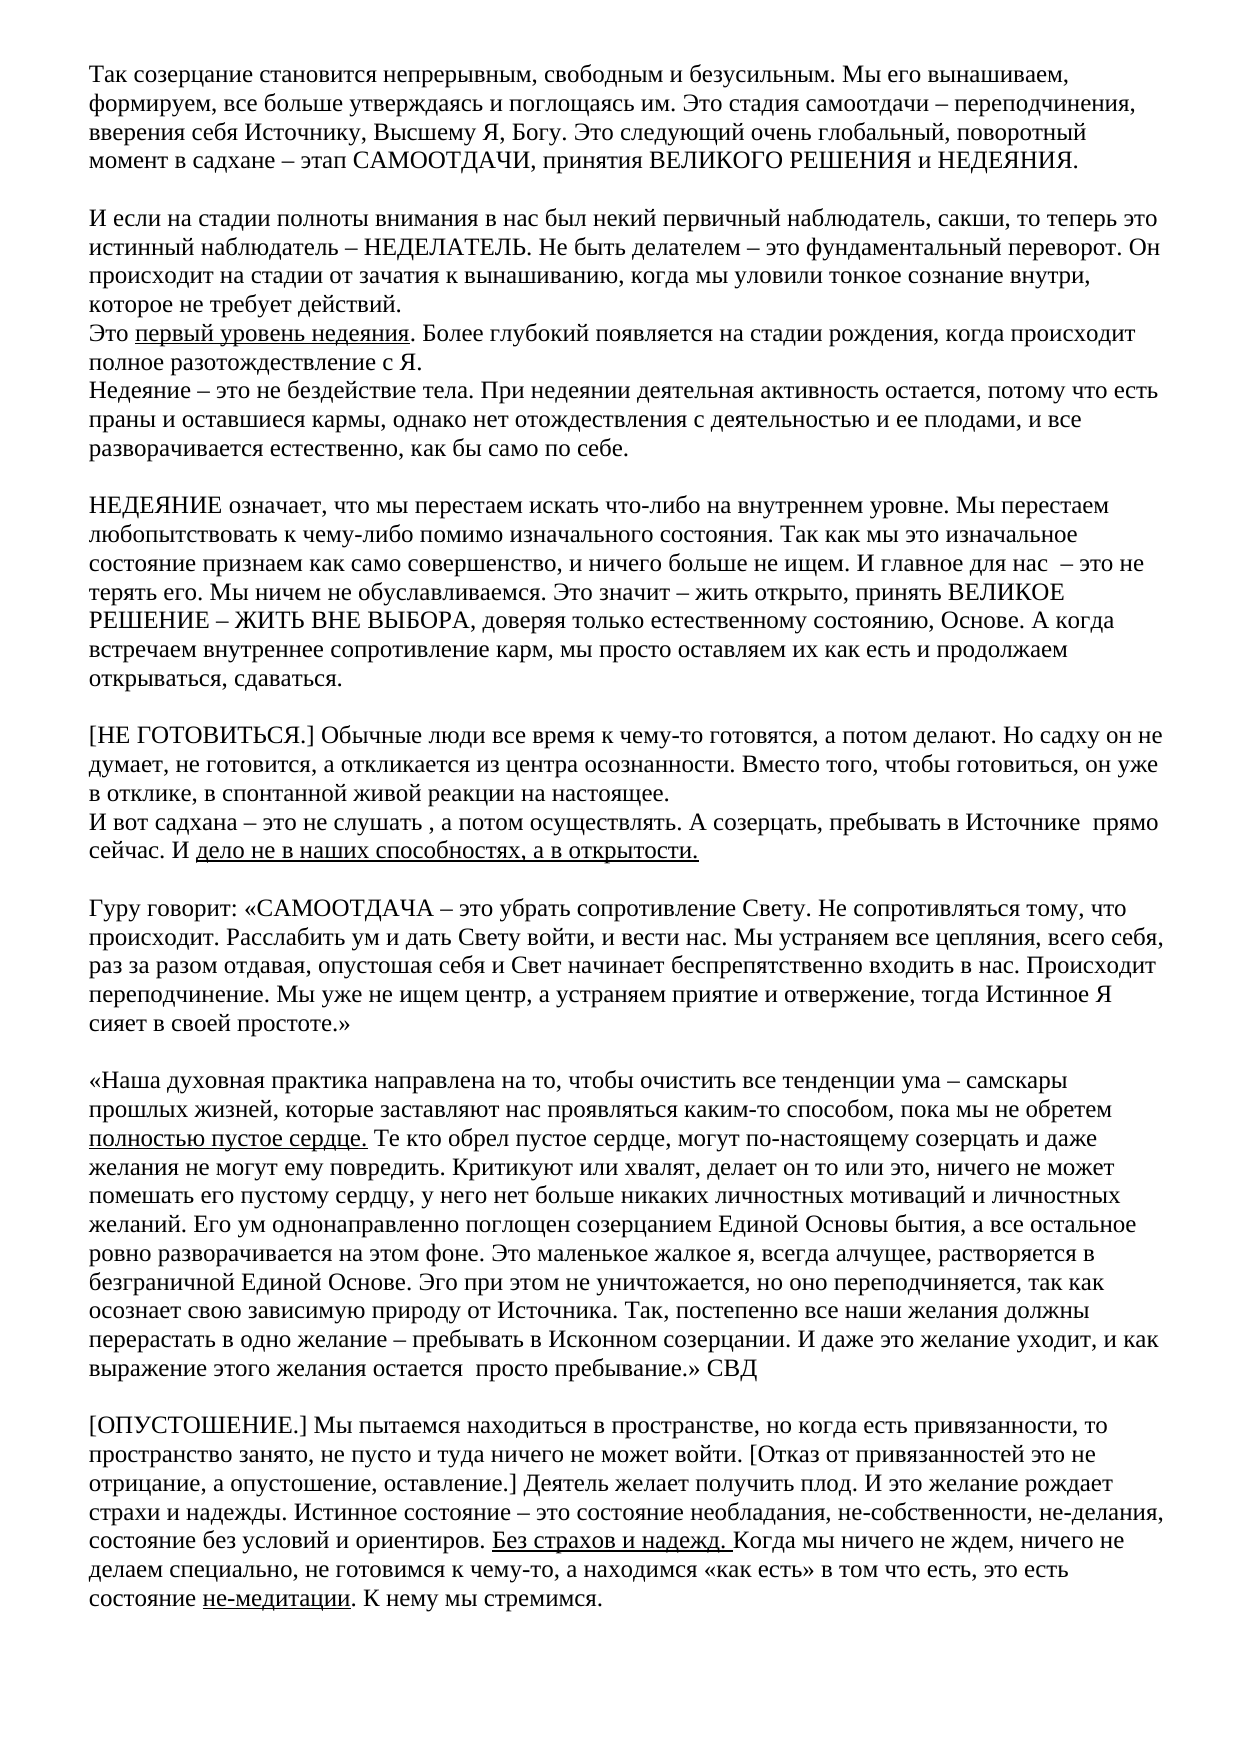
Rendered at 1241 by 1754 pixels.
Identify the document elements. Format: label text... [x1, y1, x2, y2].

text Недеяние – это не бездействие тела. При недеянии деятельная активность остается, потому что есть праны и оставшиеся кармы, однако нет отождествления с деятельностью и ее плодами, и все разворачивается естественно, как бы само по себе. [89, 375, 1167, 462]
text НЕДЕЯНИЕ означает, что мы перестаем искать что-либо на внутреннем уровне. Мы перестаем любопытствовать к чему-либо помимо изначального состояния. Так как мы это изначальное состояние признаем как само совершенство, и ничего больше не ищем. И главное для нас – это не терять его. Мы ничем не обуславливаемся. Это значит – жить открыто, принять ВЕЛИКОЕ РЕШЕНИЕ – ЖИТЬ ВНЕ ВЫБОРА, доверяя только естественному состоянию, Основе. А когда встречаем внутреннее сопротивление карм, мы просто оставляем их как есть и продолжаем открываться, сдаваться. [89, 490, 1167, 692]
text [ОПУСТОШЕНИЕ.] Мы пытаемся находиться в пространстве, но когда есть привязанности, то пространство занято, не пусто и туда ничего не может войти. [Отказ от привязанностей это не отрицание, а опустошение, оставление.] Деятель желает получить плод. И это желание рождает страхи и надежды. Истинное состояние – это состояние необладания, не-собственности, не-делания, состояние без условий и ориентиров. Без страхов и надежд. Когда мы ничего не ждем, ничего не делаем специально, не готовимся к чему-то, а находимся «как есть» в том что есть, это есть состояние не-медитации. К нему мы стремимся. [89, 1410, 1167, 1612]
text «Наша духовная практика направлена на то, чтобы очистить все тенденции ума – самскары прошлых жизней, которые заставляют нас проявляться каким-то способом, пока мы не обретем полностью пустое сердце. Те кто обрел пустое сердце, могут по-настоящему созерцать и даже желания не могут ему повредить. Критикуют или хвалят, делает он то или это, ничего не может помешать его пустому сердцу, у него нет больше никаких личностных мотиваций и личностных желаний. Его ум однонаправленно поглощен созерцанием Единой Основы бытия, а все остальное ровно разворачивается на этом фоне. Это маленькое жалкое я, всегда алчущее, растворяется в безграничной Единой Основе. Эго при этом не уничтожается, но оно переподчиняется, так как осознает свою зависимую природу от Источника. Так, постепенно все наши желания должны перерастать в одно желание – пребывать в Исконном созерцании. И даже это желание уходит, и как выражение этого желания остается просто пребывание.» СВД [89, 1065, 1167, 1382]
text [НЕ ГОТОВИТЬСЯ.] Обычные люди все время к чему-то готовятся, а потом делают. Но садху он не думает, не готовится, а откликается из центра осознанности. Вместо того, чтобы готовиться, он уже в отклике, в спонтанной живой реакции на настоящее. [89, 720, 1167, 807]
text И если на стадии полноты внимания в нас был некий первичный наблюдатель, сакши, то теперь это истинный наблюдатель – НЕДЕЛАТЕЛЬ. Не быть делателем – это фундаментальный переворот. Он происходит на стадии от зачатия к вынашиванию, когда мы уловили тонкое сознание внутри, которое не требует действий. [89, 203, 1167, 318]
text Гуру говорит: «САМООТДАЧА – это убрать сопротивление Свету. Не сопротивляться тому, что происходит. Расслабить ум и дать Свету войти, и вести нас. Мы устраняем все цепляния, всего себя, раз за разом отдавая, опустошая себя и Свет начинает беспрепятственно входить в нас. Происходит переподчинение. Мы уже не ищем центр, а устраняем приятие и отвержение, тогда Истинное Я сияет в своей простоте.» [89, 893, 1167, 1037]
text И вот садхана – это не слушать , а потом осуществлять. А созерцать, пребывать в Источнике прямо сейчас. И дело не в наших способностях, а в открытости. [89, 807, 1167, 864]
text Так созерцание становится непрерывным, свободным и безусильным. Мы его вынашиваем, формируем, все больше утверждаясь и поглощаясь им. Это стадия самоотдачи – переподчинения, вверения себя Источнику, Высшему Я, Богу. Это следующий очень глобальный, поворотный момент в садхане – этап САМООТДАЧИ, принятия ВЕЛИКОГО РЕШЕНИЯ и НЕДЕЯНИЯ. [89, 59, 1167, 174]
text Это первый уровень недеяния. Более глубокий появляется на стадии рождения, когда происходит полное разотождествление с Я. [89, 318, 1167, 375]
